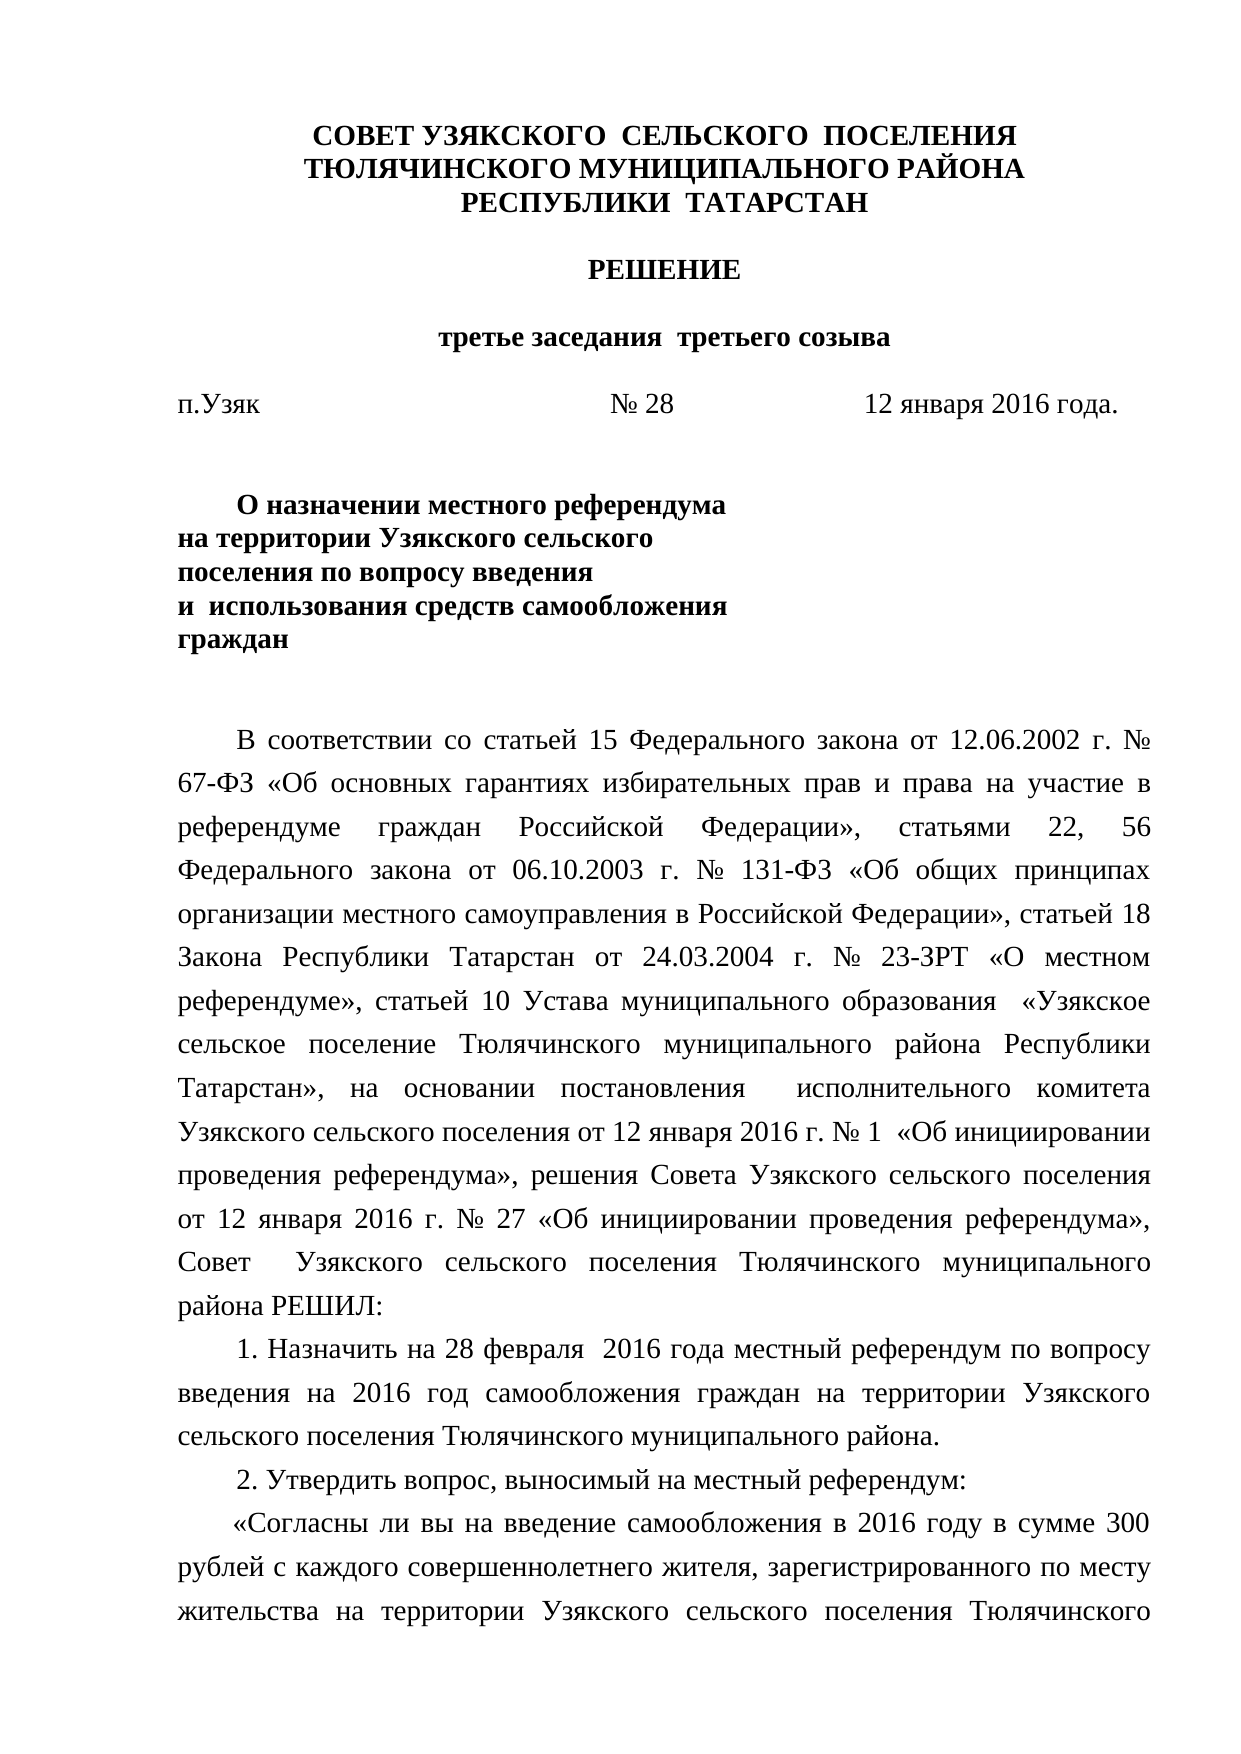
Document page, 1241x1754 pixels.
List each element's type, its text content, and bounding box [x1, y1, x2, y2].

text В соответствии со статьей 15 Федерального закона от 12.06.2002 г. № 67-ФЗ «Об основных гарантиях избирательных прав и права на участие в референдуме граждан Российской Федерации», статьями 22, 56 Федерального закона от 06.10.2003 г. № 131-Ф3 «Об общих принципах организации местного самоуправления в Российской Федерации», статьей 18 Закона Республики Татарстан от 24.03.2004 г. № 23-ЗРТ «О местном референдуме», статьей 10 Устава муниципального образования «Узякское сельское поселение Тюлячинского муниципального района Республики Татарстан», на основании постановления исполнительного комитета Узякского сельского поселения от 12 января 2016 г. № 1 «Об инициировании проведения референдума», решения Совета Узякского сельского поселения от 12 января 2016 г. № 27 «Об инициировании проведения референдума», Совет Узякского сельского поселения Тюлячинского муниципального района РЕШИЛ: [177, 722, 1152, 1321]
text п.Узяк № 28 12 января 2016 года. [177, 386, 1152, 420]
text О назначении местного референдума [177, 487, 1152, 521]
text поселения по вопросу введения [177, 554, 1152, 588]
text граждан [177, 621, 1152, 655]
text 2. Утвердить вопрос, выносимый на местный референдум: [177, 1462, 1152, 1496]
text третье заседания третьего созыва [177, 319, 1152, 353]
text и использования средств самообложения [177, 588, 1152, 621]
text на территории Узякского сельского [177, 521, 1152, 554]
text РЕСПУБЛИКИ ТАТАРСТАН [177, 185, 1152, 219]
text ТЮЛЯЧИНСКОГО МУНИЦИПАЛЬНОГО РАЙОНА [177, 152, 1152, 185]
text 1. Назначить на 28 февраля 2016 года местный референдум по вопросу введения на 2016 год самообложения граждан на территории Узякского сельского поселения Тюлячинского муниципального района. [177, 1331, 1152, 1452]
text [177, 1506, 1152, 1626]
text РЕШЕНИЕ [177, 252, 1152, 286]
text СОВЕТ УЗЯКСКОГО СЕЛЬСКОГО ПОСЕЛЕНИЯ [177, 118, 1152, 152]
